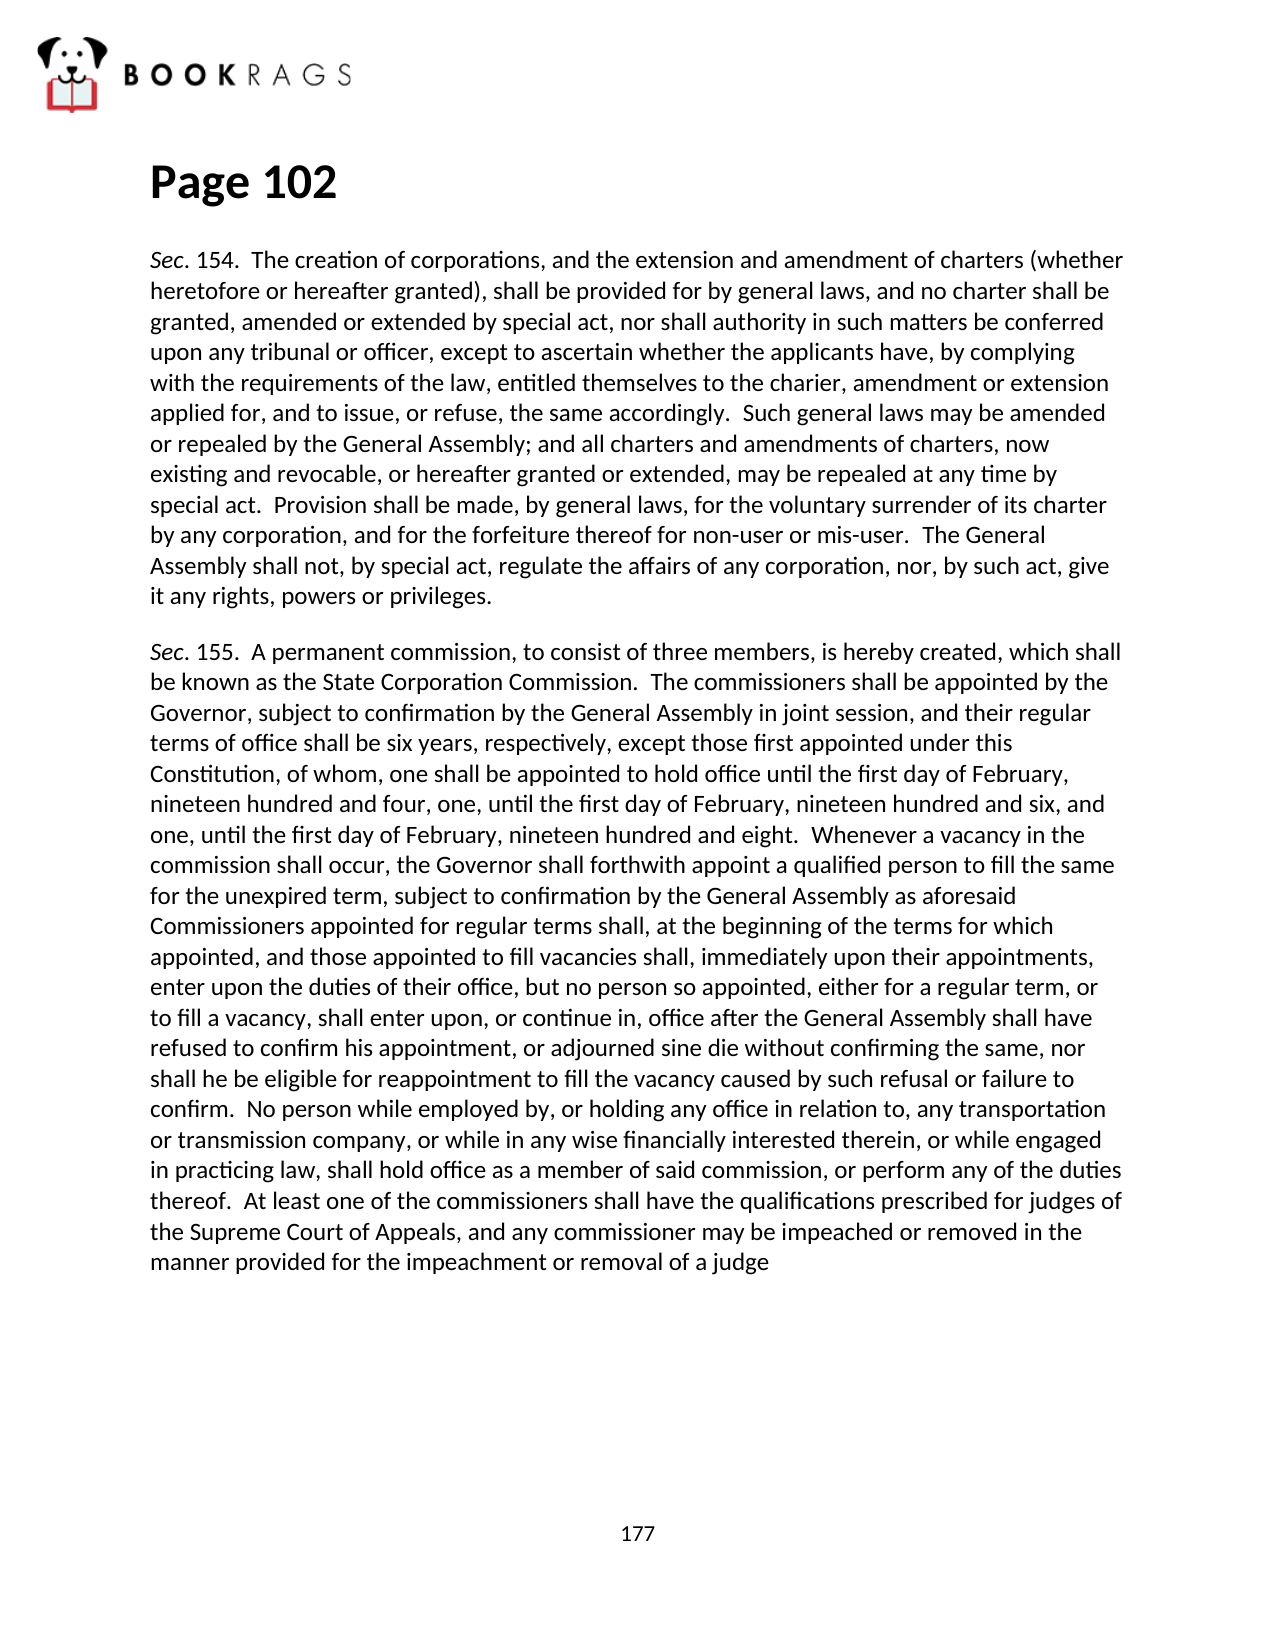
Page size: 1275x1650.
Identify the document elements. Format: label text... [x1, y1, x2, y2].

text Page 102 [150, 150, 1125, 211]
text Sec. 154. The creation of corporations, and the extension and amendment of charters (whether heretofore or hereafter granted), shall be provided for by general laws, and no charter shall be granted, amended or extended by special act, nor shall authority in such matters be conferred upon any tribunal or officer, except to ascertain whether the applicants have, by complying with the requirements of the law, entitled themselves to the charier, amendment or extension applied for, and to issue, or refuse, the same accordingly. Such general laws may be amended or repealed by the General Assembly; and all charters and amendments of charters, now existing and revocable, or hereafter granted or extended, may be repealed at any time by special act. Provision shall be made, by general laws, for the voluntary surrender of its charter by any corporation, and for the forfeiture thereof for non-user or mis-user. The General Assembly shall not, by special act, regulate the affairs of any corporation, nor, by such act, give it any rights, powers or privileges. [150, 244, 1125, 611]
text Sec. 155. A permanent commission, to consist of three members, is hereby created, which shall be known as the State Corporation Commission. The commissioners shall be appointed by the Governor, subject to confirmation by the General Assembly in joint session, and their regular terms of office shall be six years, respectively, except those first appointed under this Constitution, of whom, one shall be appointed to hold office until the first day of February, nineteen hundred and four, one, until the first day of February, nineteen hundred and six, and one, until the first day of February, nineteen hundred and eight. Whenever a vacancy in the commission shall occur, the Governor shall forthwith appoint a qualified person to fill the same for the unexpired term, subject to confirmation by the General Assembly as aforesaid Commissioners appointed for regular terms shall, at the beginning of the terms for which appointed, and those appointed to fill vacancies shall, immediately upon their appointments, enter upon the duties of their office, but no person so appointed, either for a regular term, or to fill a vacancy, shall enter upon, or continue in, office after the General Assembly shall have refused to confirm his appointment, or adjourned sine die without confirming the same, nor shall he be eligible for reappointment to fill the vacancy caused by such refusal or failure to confirm. No person while employed by, or holding any office in relation to, any transportation or transmission company, or while in any wise financially interested therein, or while engaged in practicing law, shall hold office as a member of said commission, or perform any of the duties thereof. At least one of the commissioners shall have the qualifications prescribed for judges of the Supreme Court of Appeals, and any commissioner may be impeached or removed in the manner provided for the impeachment or removal of a judge [150, 636, 1125, 1277]
picture [37, 37, 351, 113]
